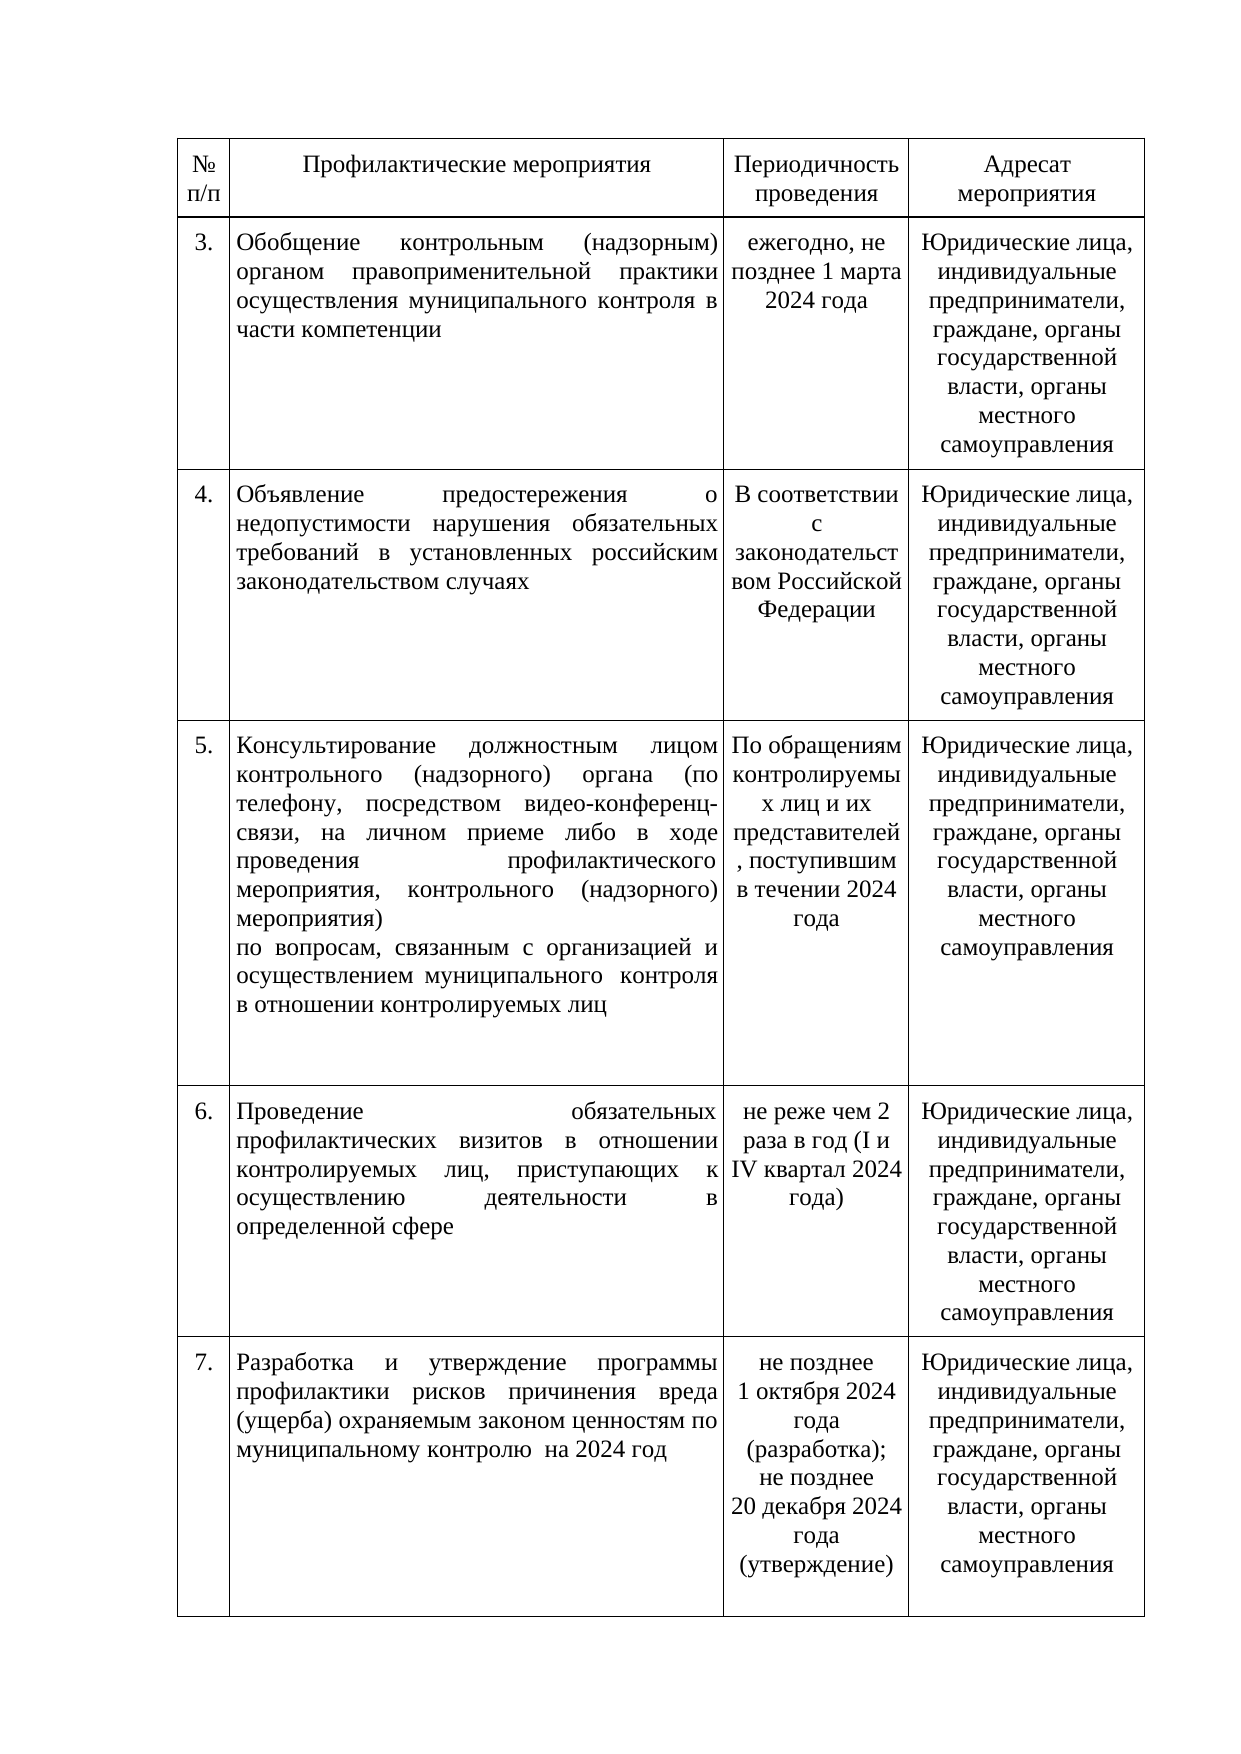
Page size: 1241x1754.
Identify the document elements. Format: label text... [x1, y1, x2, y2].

table_cell Консультирование должностным лицом контрольного (надзорного) органа (по телефону, посредством видео-конференц- связи, на личном приеме либо в ходе проведения профилактического мероприятия, контрольного (надзорного) мероприятия) по вопросам, связанным с организацией и осуществлением муниципального контроля в отношении контролируемых лиц [230, 721, 723, 1085]
table_cell Объявление предостережения о недопустимости нарушения обязательных требований в установленных российским законодательством случаях [230, 470, 723, 720]
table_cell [909, 218, 1144, 468]
table_header № п/п [178, 139, 229, 216]
table_cell Разработка и утверждение программы профилактики рисков причинения вреда (ущерба) охраняемым законом ценностям по муниципальному контролю на 2024 год [230, 1337, 723, 1616]
table_header Профилактические мероприятия [230, 139, 723, 216]
table_cell Проведение обязательных профилактических визитов в отношении контролируемых лиц, приступающих к осуществлению деятельности в определенной сфере [230, 1086, 723, 1336]
table_cell не позднее 1 октября 2024 года (разработка); не позднее 20 декабря 2024 года (утверждение) [724, 1337, 908, 1616]
table_cell 7. [178, 1337, 229, 1616]
table_cell не реже чем 2 раза в год (I и IV квартал 2024 года) [724, 1086, 908, 1336]
table_cell Юридические лица, индивидуальные предприниматели, граждане, органы государственной власти, органы местного самоуправления [909, 721, 1144, 1085]
table_cell Юридические лица, индивидуальные предприниматели, граждане, органы государственной власти, органы местного самоуправления [909, 1086, 1144, 1336]
table_cell Обобщение контрольным (надзорным) органом правоприменительной практики осуществления муниципального контроля в части компетенции [230, 218, 723, 468]
table_cell 6. [178, 1086, 229, 1336]
table_cell ежегодно, не позднее 1 марта 2024 года [724, 218, 908, 468]
table_cell Юридические лица, индивидуальные предприниматели, граждане, органы государственной власти, органы местного самоуправления [909, 470, 1144, 720]
table_header Адресат мероприятия [909, 139, 1144, 216]
table_header Периодичность проведения [724, 139, 908, 216]
table_cell 5. [178, 721, 229, 1085]
table_cell По обращениям контролируемы х лиц и их представителей , поступившим в течении 2024 года [724, 721, 908, 1085]
table_cell 4. [178, 470, 229, 720]
table_cell 3. [178, 218, 229, 468]
table_cell В соответствии с законодательст вом Российской Федерации [724, 470, 908, 720]
table_cell Юридические лица, индивидуальные предприниматели, граждане, органы государственной власти, органы местного самоуправления [909, 1337, 1144, 1616]
